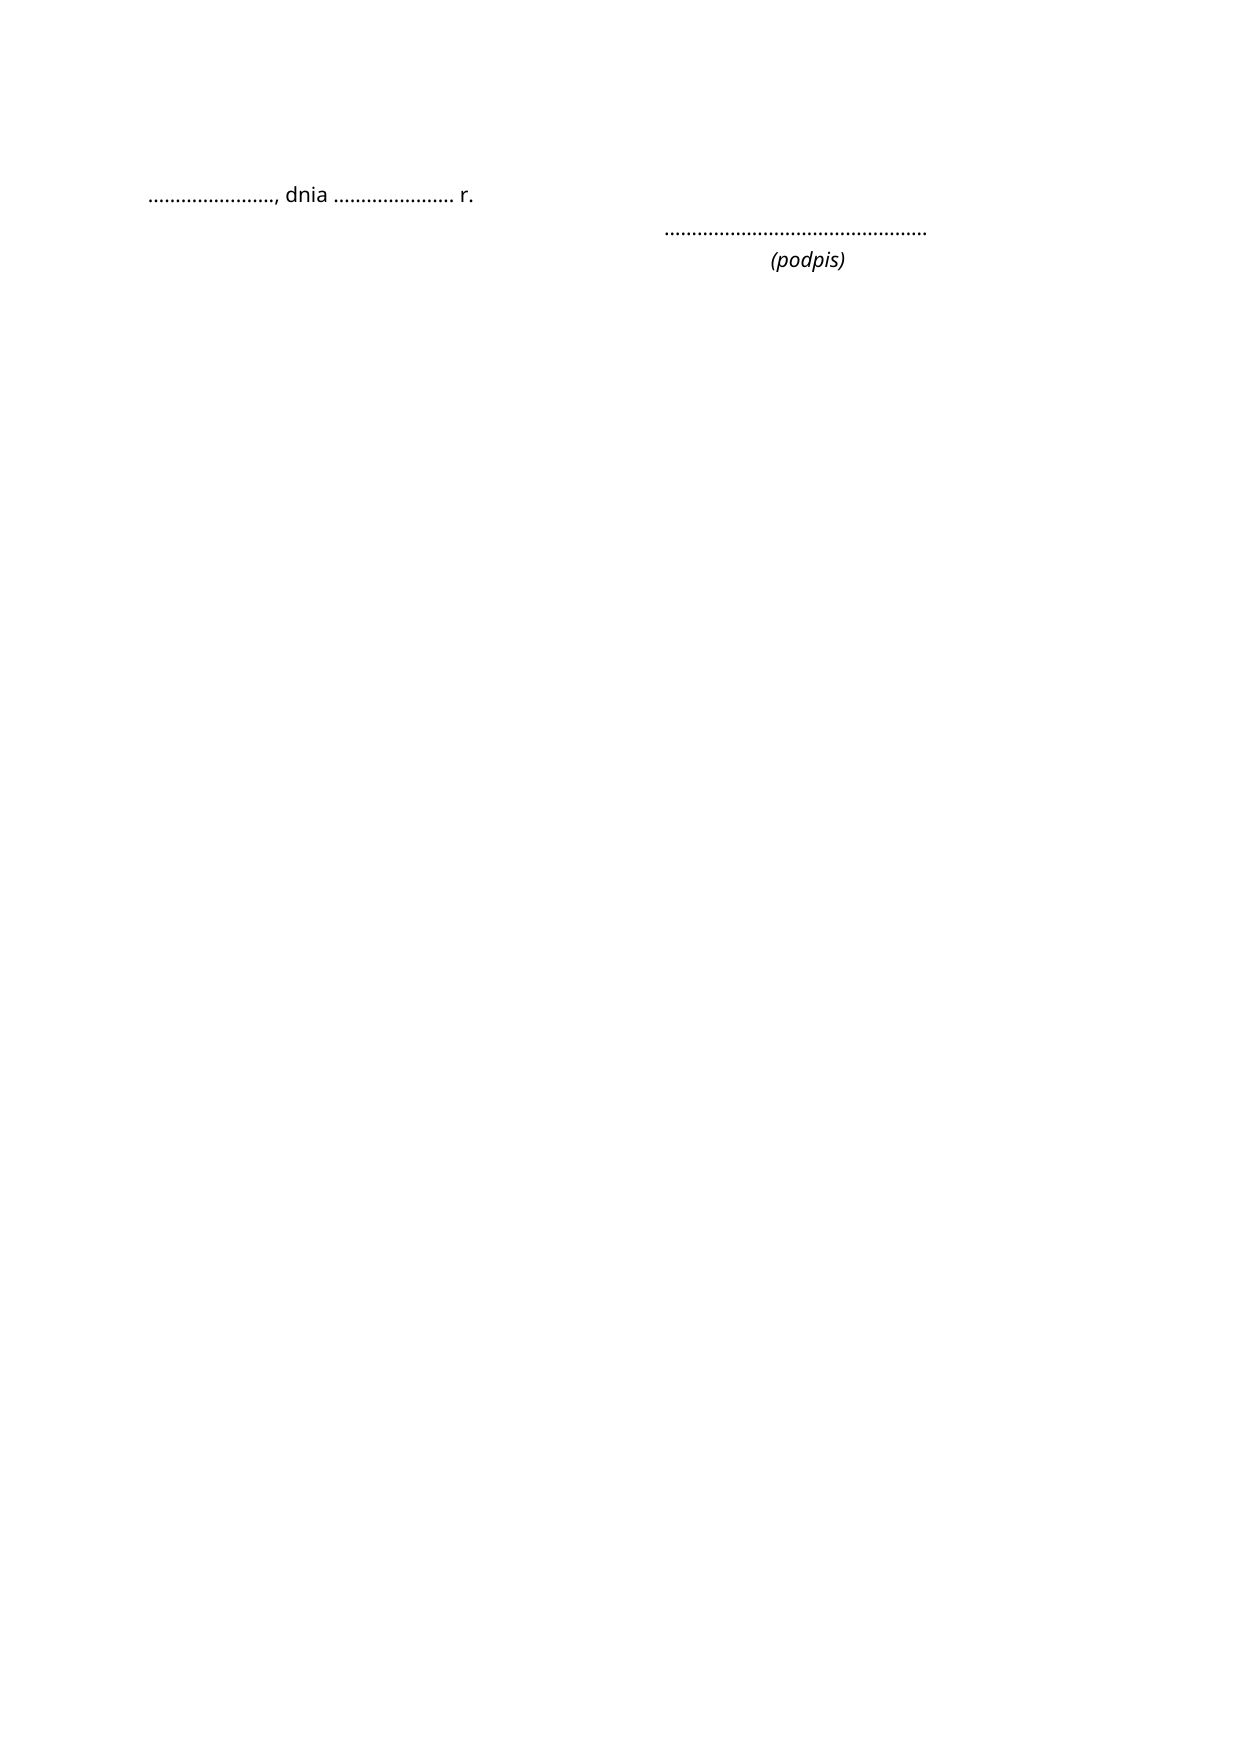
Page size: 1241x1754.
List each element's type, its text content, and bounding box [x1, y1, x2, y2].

text (podpis) [148, 246, 1092, 274]
text …………….……., dnia …………………. r. [148, 180, 1092, 209]
text ………………………………………… [148, 213, 1092, 241]
